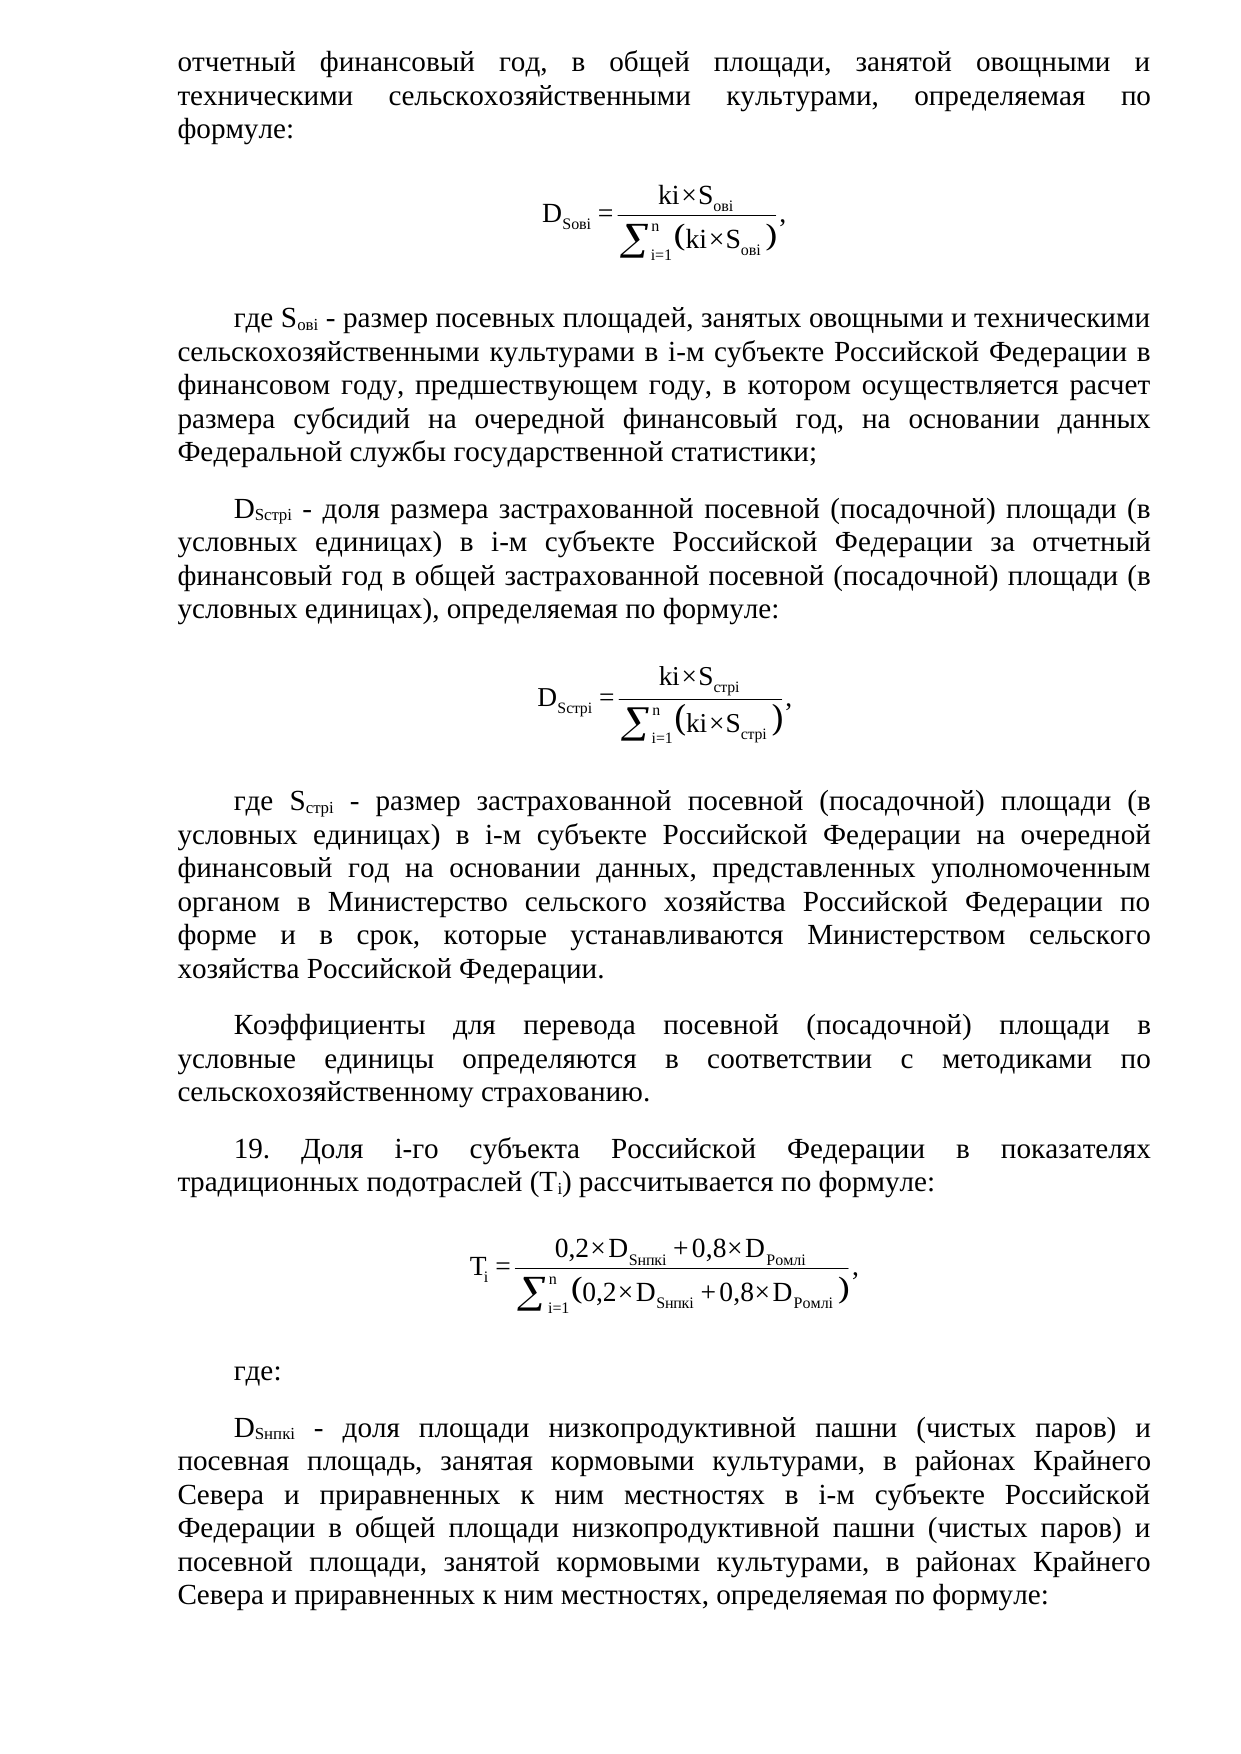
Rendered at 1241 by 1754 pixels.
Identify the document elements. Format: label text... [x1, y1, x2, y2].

text где Sовi - размер посевных площадей, занятых овощными и техническими сельскохозяйственными культурами в i-м субъекте Российской Федерации в финансовом году, предшествующем году, в котором осуществляется расчет размера субсидий на очередной финансовый год, на основании данных Федеральной службы государственной статистики; [177, 300, 1152, 468]
text DSстрi - доля размера застрахованной посевной (посадочной) площади (в условных единицах) в i-м субъекте Российской Федерации за отчетный финансовый год в общей застрахованной посевной (посадочной) площади (в условных единицах), определяемая по формуле: [177, 491, 1152, 625]
text где Sстрi - размер застрахованной посевной (посадочной) площади (в условных единицах) в i-м субъекте Российской Федерации на очередной финансовый год на основании данных, представленных уполномоченным органом в Министерство сельского хозяйства Российской Федерации по форме и в срок, которые устанавливаются Министерством сельского хозяйства Российской Федерации. [177, 783, 1152, 984]
text Коэффициенты для перевода посевной (посадочной) площади в условные единицы определяются в соответствии с методиками по сельскохозяйственному страхованию. [177, 1007, 1152, 1108]
text DSнпкi - доля площади низкопродуктивной пашни (чистых паров) и посевная площадь, занятая кормовыми культурами, в районах Крайнего Севера и приравненных к ним местностях в i-м субъекте Российской Федерации в общей площади низкопродуктивной пашни (чистых паров) и посевной площади, занятой кормовыми культурами, в районах Крайнего Севера и приравненных к ним местностях, определяемая по формуле: [177, 1410, 1152, 1611]
text 19. Доля i-го субъекта Российской Федерации в показателях традиционных подотраслей (Ti) рассчитывается по формуле: [177, 1131, 1152, 1198]
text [177, 44, 1152, 145]
text где: [177, 1353, 1152, 1387]
